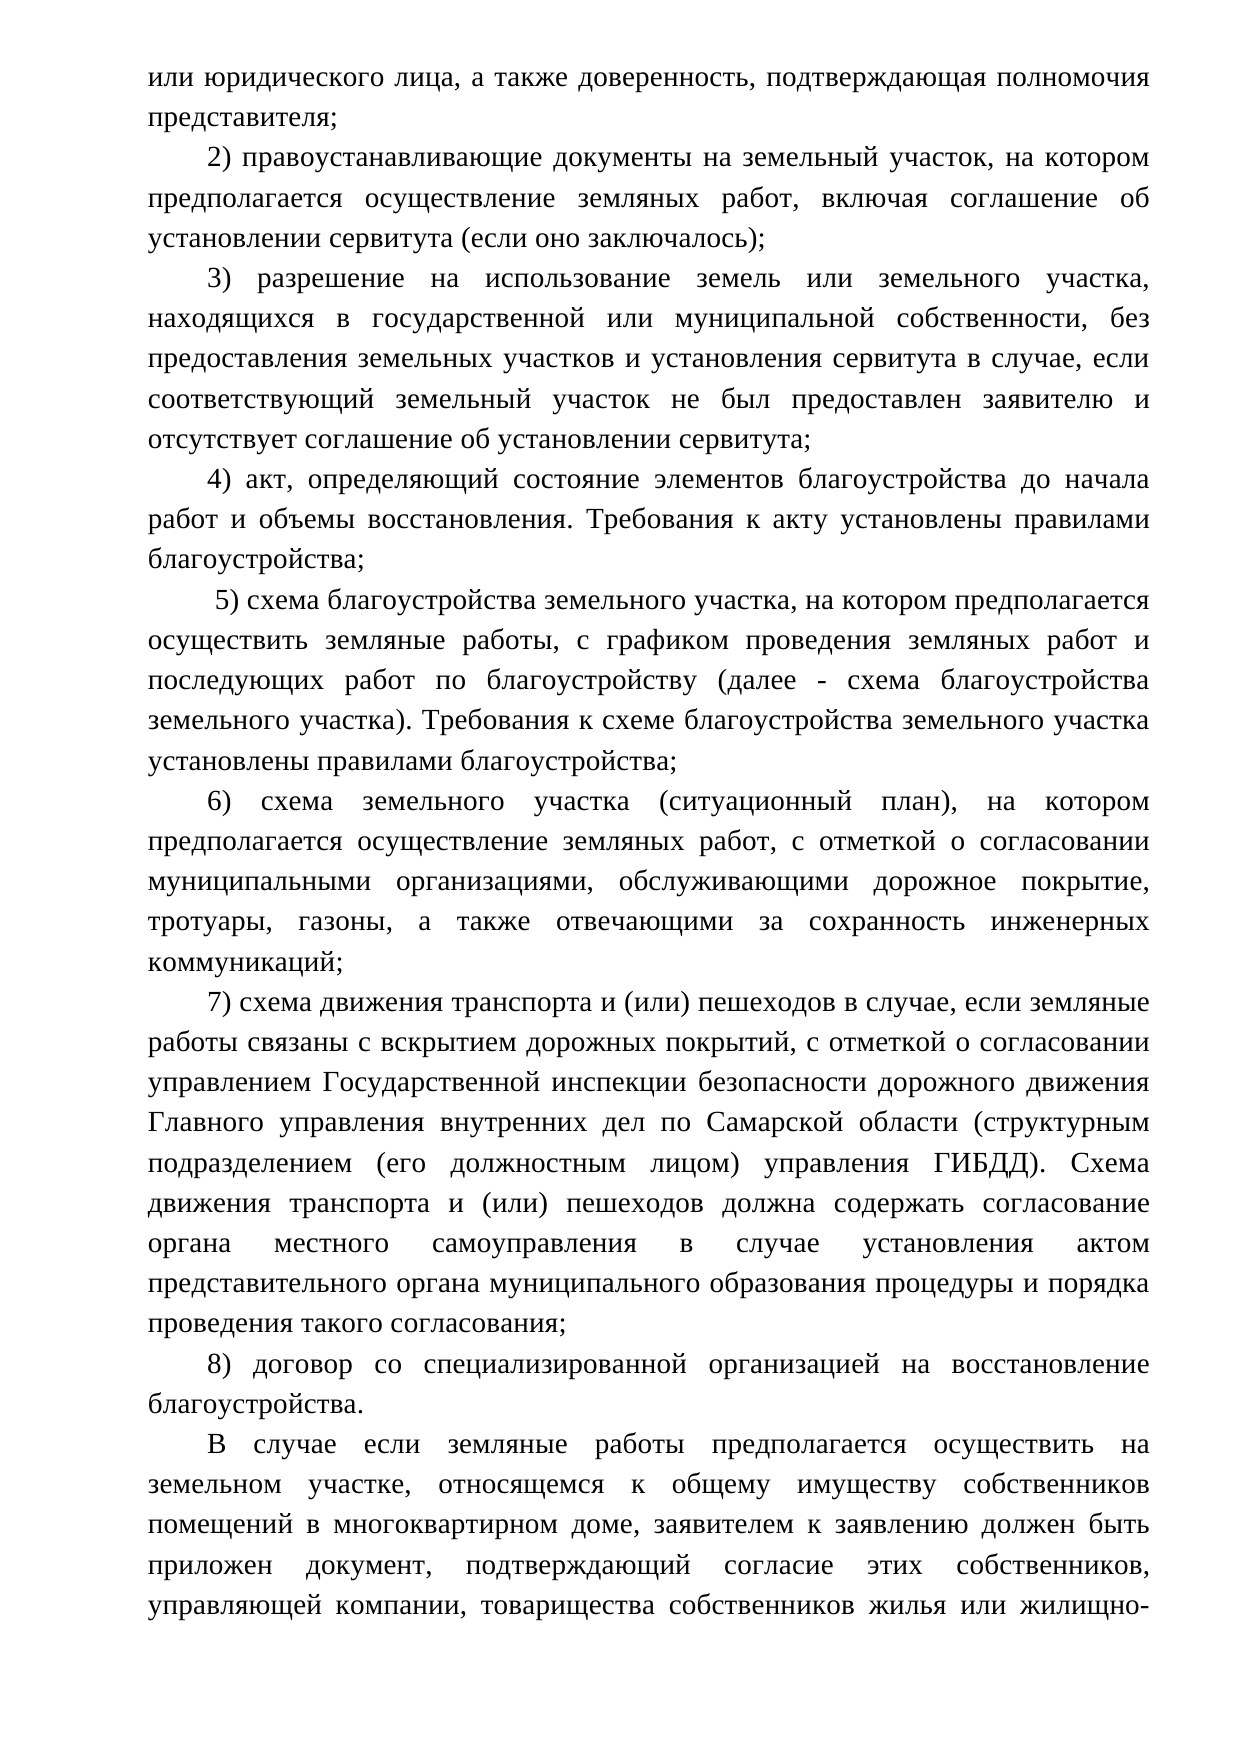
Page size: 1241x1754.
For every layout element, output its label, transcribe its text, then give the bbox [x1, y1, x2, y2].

list 2) правоустанавливающие документы на земельный участок, на котором предполагается осуществление земляных работ, включая соглашение об установлении сервитута (если оно заключалось); [148, 139, 1152, 253]
list 3) разрешение на использование земель или земельного участка, находящихся в государственной или муниципальной собственности, без предоставления земельных участков и установления сервитута в случае, если соответствующий земельный участок не был предоставлен заявителю и отсутствует соглашение об установлении сервитута; [148, 260, 1152, 454]
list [148, 1426, 1152, 1621]
list 8) договор со специализированной организацией на восстановление благоустройства. [148, 1346, 1152, 1419]
list 4) акт, определяющий состояние элементов благоустройства до начала работ и объемы восстановления. Требования к акту установлены правилами благоустройства; [148, 461, 1152, 575]
list 6) схема земельного участка (ситуационный план), на котором предполагается осуществление земляных работ, с отметкой о согласовании муниципальными организациями, обслуживающими дорожное покрытие, тротуары, газоны, а также отвечающими за сохранность инженерных коммуникаций; [148, 783, 1152, 977]
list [148, 59, 1152, 133]
list 7) схема движения транспорта и (или) пешеходов в случае, если земляные работы связаны с вскрытием дорожных покрытий, с отметкой о согласовании управлением Государственной инспекции безопасности дорожного движения Главного управления внутренних дел по Самарской области (структурным подразделением (его должностным лицом) управления ГИБДД). Схема движения транспорта и (или) пешеходов должна содержать согласование органа местного самоуправления в случае установления актом представительного органа муниципального образования процедуры и порядка проведения такого согласования; [148, 984, 1152, 1339]
list 5) схема благоустройства земельного участка, на котором предполагается осуществить земляные работы, с графиком проведения земляных работ и последующих работ по благоустройству (далее - схема благоустройства земельного участка). Требования к схеме благоустройства земельного участка установлены правилами благоустройства; [148, 582, 1152, 776]
